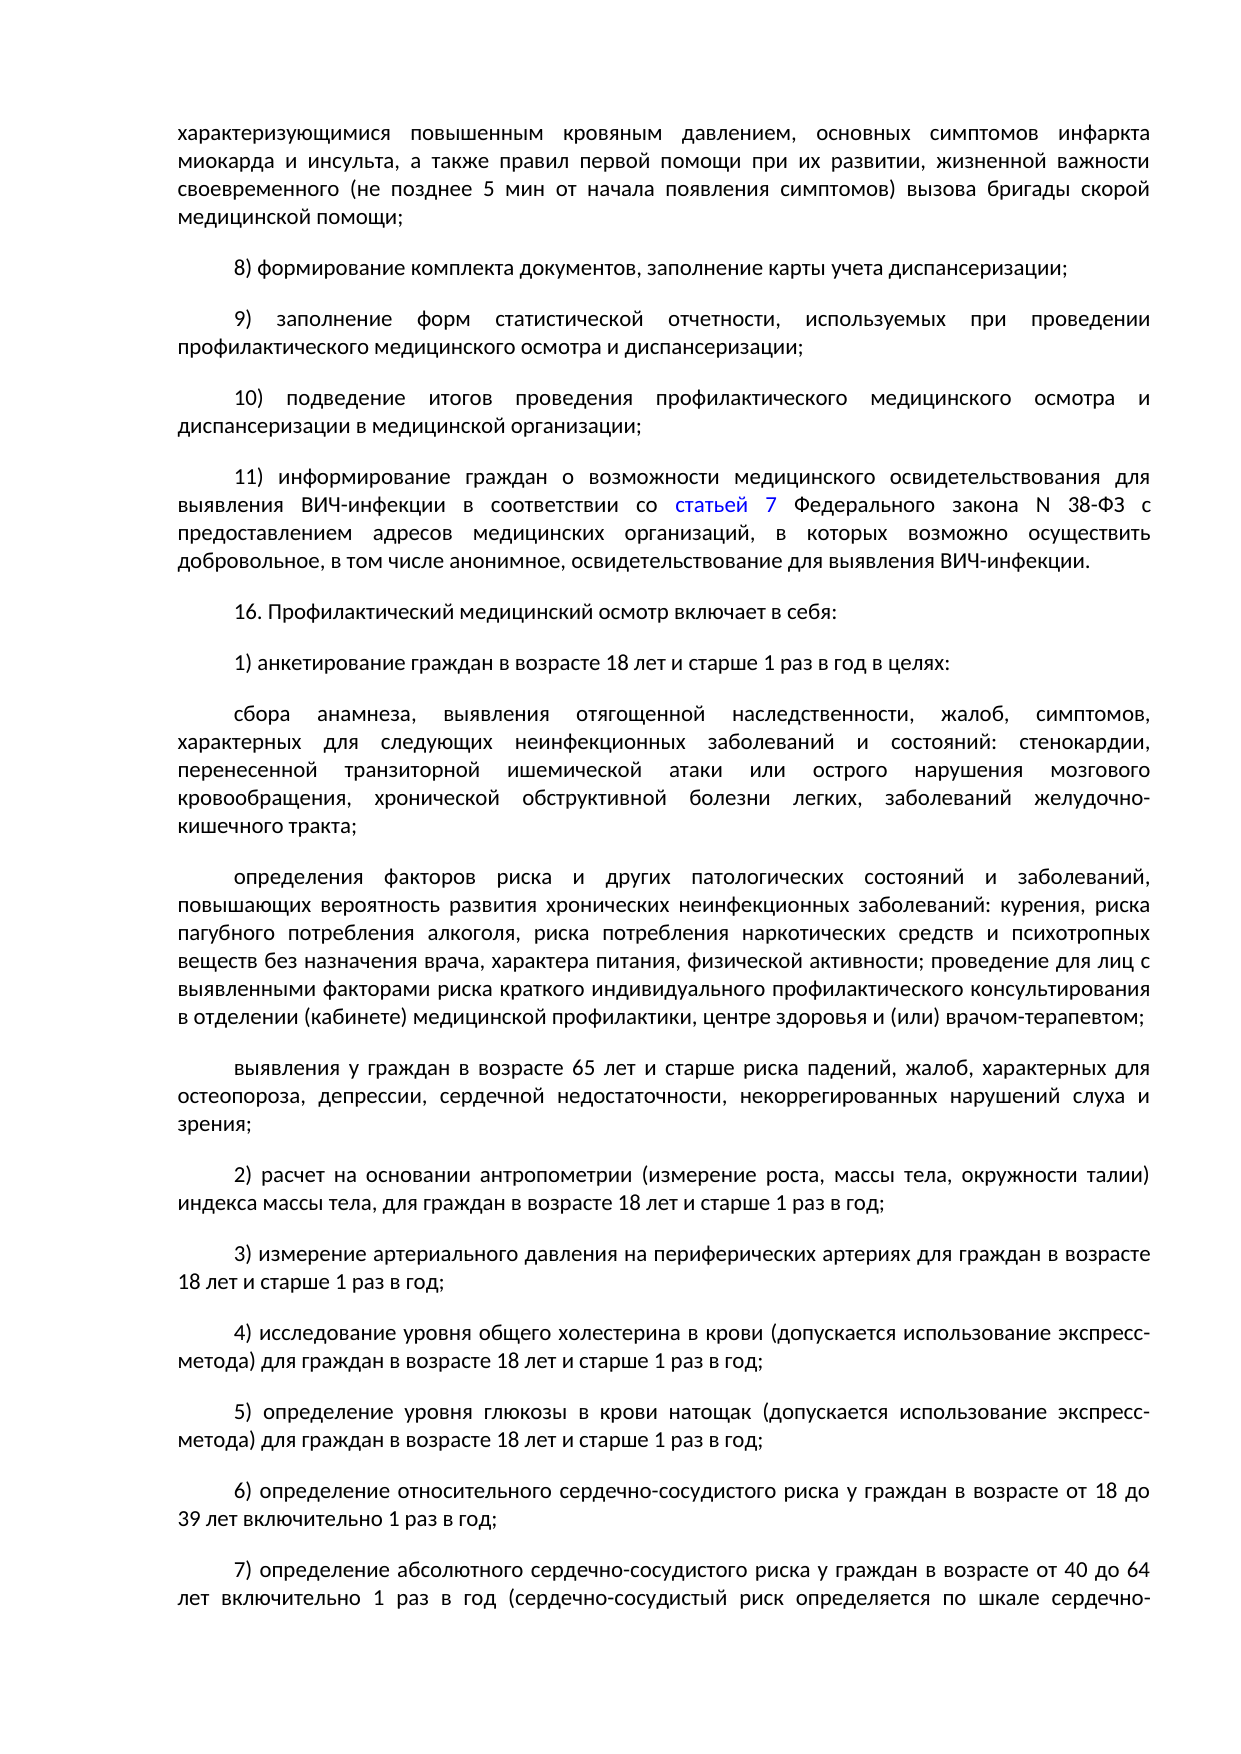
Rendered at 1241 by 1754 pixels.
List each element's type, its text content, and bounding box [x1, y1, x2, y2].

text 16. Профилактический медицинский осмотр включает в себя: [177, 597, 1152, 625]
text 9) заполнение форм статистической отчетности, используемых при проведении профилактического медицинского осмотра и диспансеризации; [177, 304, 1152, 360]
text 3) измерение артериального давления на периферических артериях для граждан в возрасте 18 лет и старше 1 раз в год; [177, 1239, 1152, 1295]
text 6) определение относительного сердечно-сосудистого риска у граждан в возрасте от 18 до 39 лет включительно 1 раз в год; [177, 1476, 1152, 1532]
text сбора анамнеза, выявления отягощенной наследственности, жалоб, симптомов, характерных для следующих неинфекционных заболеваний и состояний: стенокардии, перенесенной транзиторной ишемической атаки или острого нарушения мозгового кровообращения, хронической обструктивной болезни легких, заболеваний желудочно-кишечного тракта; [177, 699, 1152, 839]
text выявления у граждан в возрасте 65 лет и старше риска падений, жалоб, характерных для остеопороза, депрессии, сердечной недостаточности, некоррегированных нарушений слуха и зрения; [177, 1053, 1152, 1137]
text определения факторов риска и других патологических состояний и заболеваний, повышающих вероятность развития хронических неинфекционных заболеваний: курения, риска пагубного потребления алкоголя, риска потребления наркотических средств и психотропных веществ без назначения врача, характера питания, физической активности; проведение для лиц с выявленными факторами риска краткого индивидуального профилактического консультирования в отделении (кабинете) медицинской профилактики, центре здоровья и (или) врачом-терапевтом; [177, 862, 1152, 1030]
text 10) подведение итогов проведения профилактического медицинского осмотра и диспансеризации в медицинской организации; [177, 383, 1152, 439]
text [177, 1555, 1152, 1611]
text 4) исследование уровня общего холестерина в крови (допускается использование экспресс-метода) для граждан в возрасте 18 лет и старше 1 раз в год; [177, 1318, 1152, 1374]
text 8) формирование комплекта документов, заполнение карты учета диспансеризации; [177, 253, 1152, 281]
text 2) расчет на основании антропометрии (измерение роста, массы тела, окружности талии) индекса массы тела, для граждан в возрасте 18 лет и старше 1 раз в год; [177, 1160, 1152, 1216]
text 5) определение уровня глюкозы в крови натощак (допускается использование экспресс-метода) для граждан в возрасте 18 лет и старше 1 раз в год; [177, 1397, 1152, 1453]
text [177, 118, 1152, 230]
text 11) информирование граждан о возможности медицинского освидетельствования для выявления ВИЧ-инфекции в соответствии со статьей 7 Федерального закона N 38-ФЗ с предоставлением адресов медицинских организаций, в которых возможно осуществить добровольное, в том числе анонимное, освидетельствование для выявления ВИЧ-инфекции. [177, 462, 1152, 574]
text 1) анкетирование граждан в возрасте 18 лет и старше 1 раз в год в целях: [177, 648, 1152, 676]
